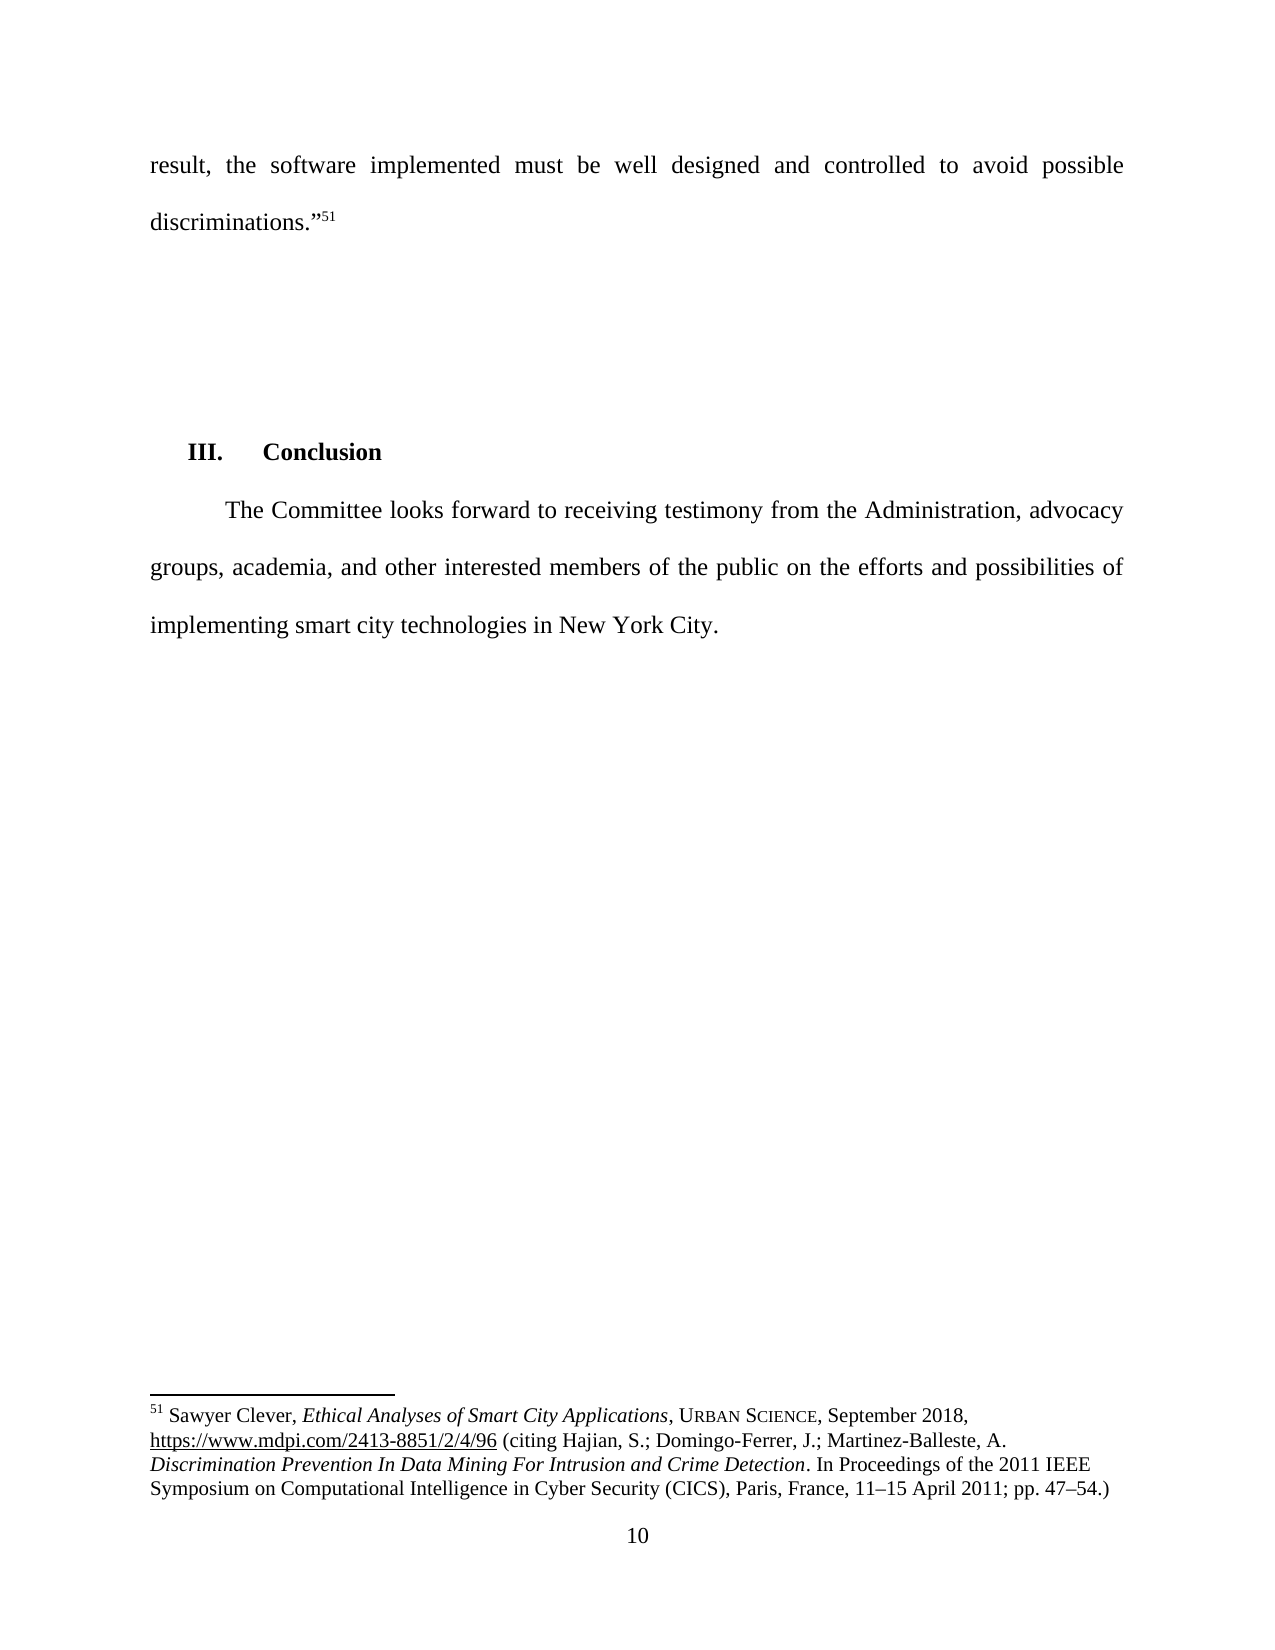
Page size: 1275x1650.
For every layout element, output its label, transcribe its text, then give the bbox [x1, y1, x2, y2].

list Conclusion [187, 437, 1125, 466]
text The Committee looks forward to receiving testimony from the Administration, advocacy groups, academia, and other interested members of the public on the efforts and possibilities of implementing smart city technologies in New York City. [150, 495, 1125, 639]
text Another aspect that is important to consider is the discrimination effects caused by the applications being used. Crime detection mechanisms, although useful, also can lead to false accusations or improper categorizations of citizens based on gender, ethnicity, race, or region. The best example is facial recognition technology. Although face recognition algorithms boast high classification accuracy (over 90%), these outcomes are not universal. A number of researchers have exposed divergent error rates across demographic groups, with the poorest accuracy consistently found in subjects who are female, Black, and 18-30 years old. “As a result, the software implemented must be well designed and controlled to avoid possible discriminations.” [150, 150, 1125, 236]
